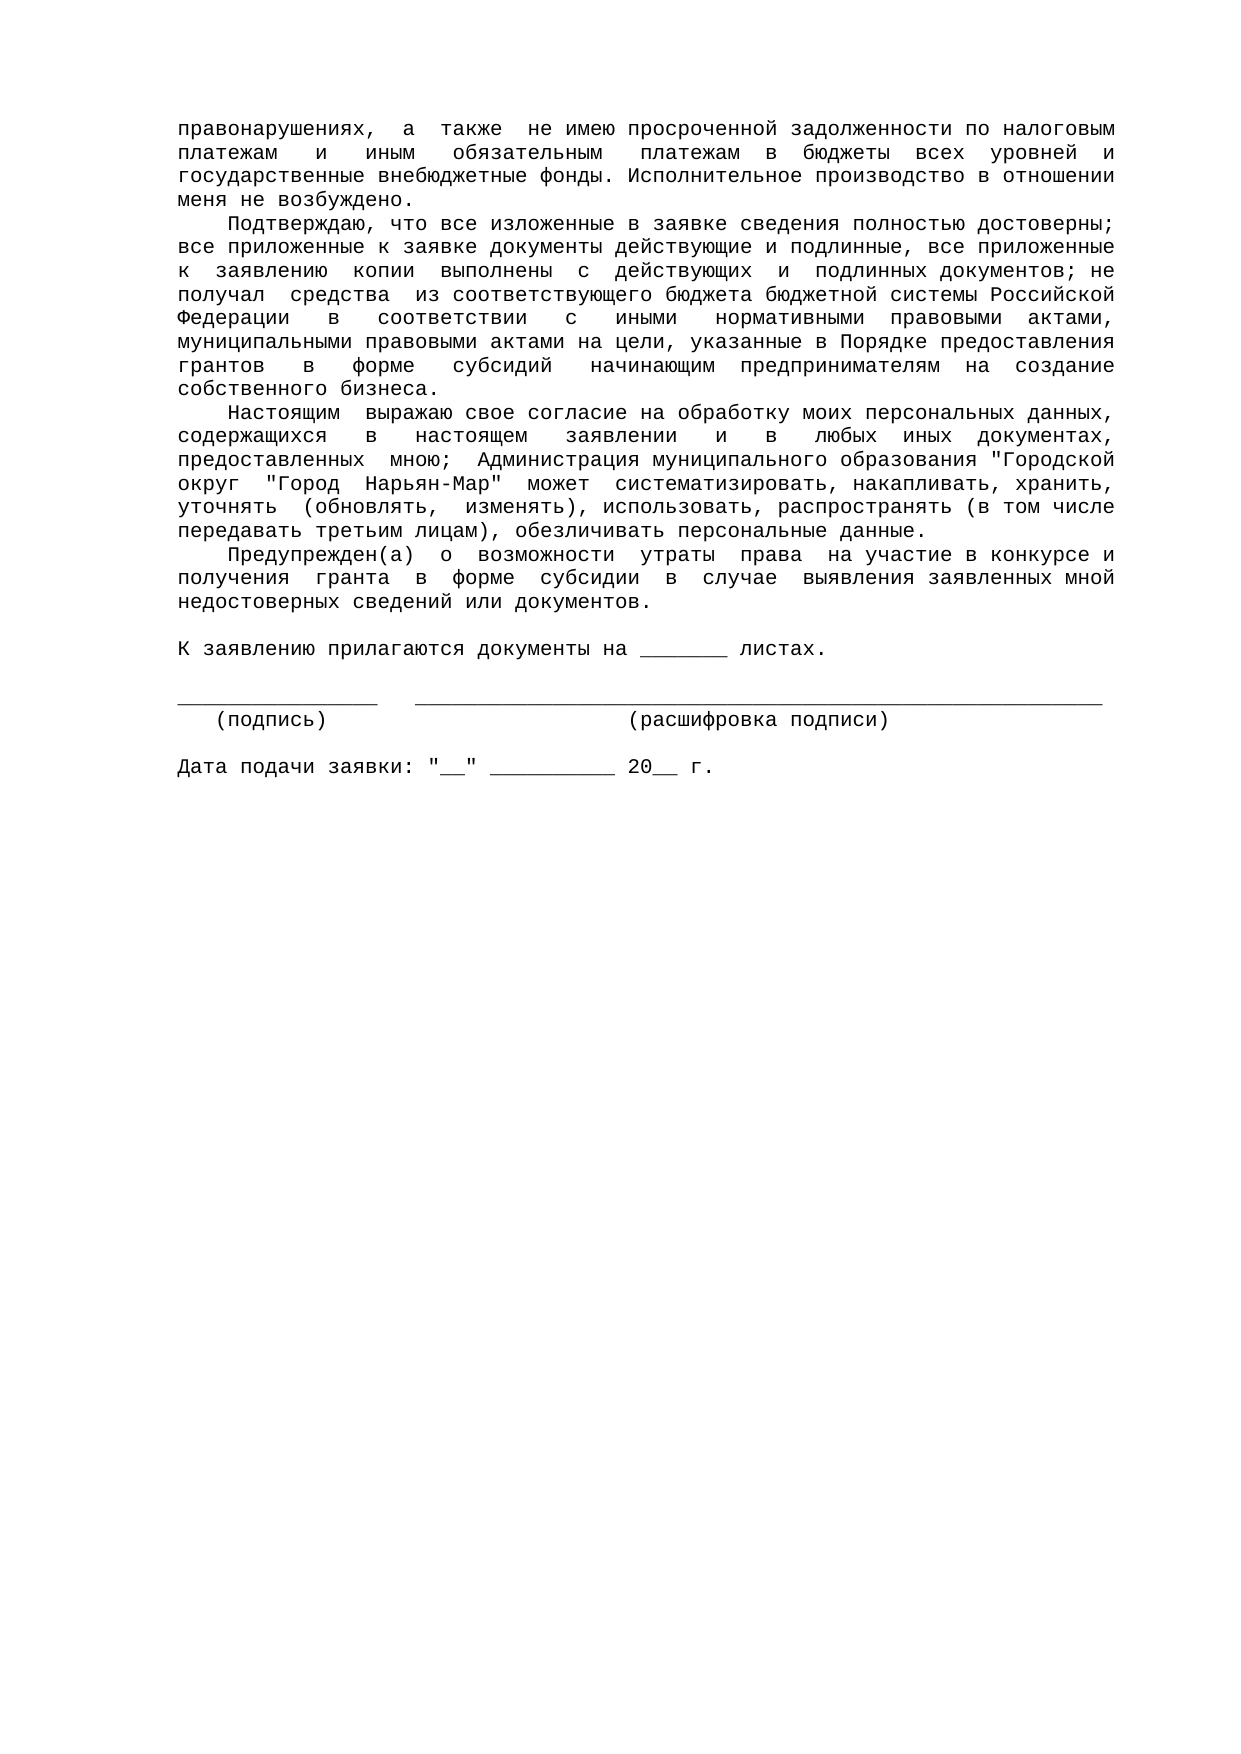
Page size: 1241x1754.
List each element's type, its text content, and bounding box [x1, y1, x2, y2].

text ________________ _______________________________________________________ [177, 686, 1152, 709]
text (подпись) (расшифровка подписи) [177, 709, 1152, 733]
text содержащихся в настоящем заявлении и в любых иных документах, [177, 426, 1152, 449]
text грантов в форме субсидий начинающим предпринимателям на создание [177, 354, 1152, 378]
text меня не возбуждено. [177, 189, 1152, 213]
text Дата подачи заявки: "__" __________ 20__ г. [177, 757, 1152, 780]
text правонарушениях, а также не имею просроченной задолженности по налоговым [177, 118, 1152, 142]
text предоставленных мною; Администрация муниципального образования "Городской [177, 449, 1152, 473]
text Федерации в соответствии с иными нормативными правовыми актами, [177, 307, 1152, 331]
text муниципальными правовыми актами на цели, указанные в Порядке предоставления [177, 331, 1152, 354]
text недостоверных сведений или документов. [177, 591, 1152, 615]
text округ "Город Нарьян-Мар" может систематизировать, накапливать, хранить, [177, 473, 1152, 496]
text Подтверждаю, что все изложенные в заявке сведения полностью достоверны; [177, 213, 1152, 236]
text К заявлению прилагаются документы на _______ листах. [177, 638, 1152, 662]
text платежам и иным обязательным платежам в бюджеты всех уровней и [177, 142, 1152, 165]
text все приложенные к заявке документы действующие и подлинные, все приложенные [177, 236, 1152, 260]
text к заявлению копии выполнены с действующих и подлинных документов; не [177, 260, 1152, 284]
text государственные внебюджетные фонды. Исполнительное производство в отношении [177, 165, 1152, 189]
text Предупрежден(а) о возможности утраты права на участие в конкурсе и [177, 544, 1152, 567]
text получения гранта в форме субсидии в случае выявления заявленных мной [177, 567, 1152, 591]
text получал средства из соответствующего бюджета бюджетной системы Российской [177, 284, 1152, 307]
text уточнять (обновлять, изменять), использовать, распространять (в том числе [177, 496, 1152, 520]
text собственного бизнеса. [177, 378, 1152, 402]
text Настоящим выражаю свое согласие на обработку моих персональных данных, [177, 402, 1152, 426]
text передавать третьим лицам), обезличивать персональные данные. [177, 520, 1152, 544]
